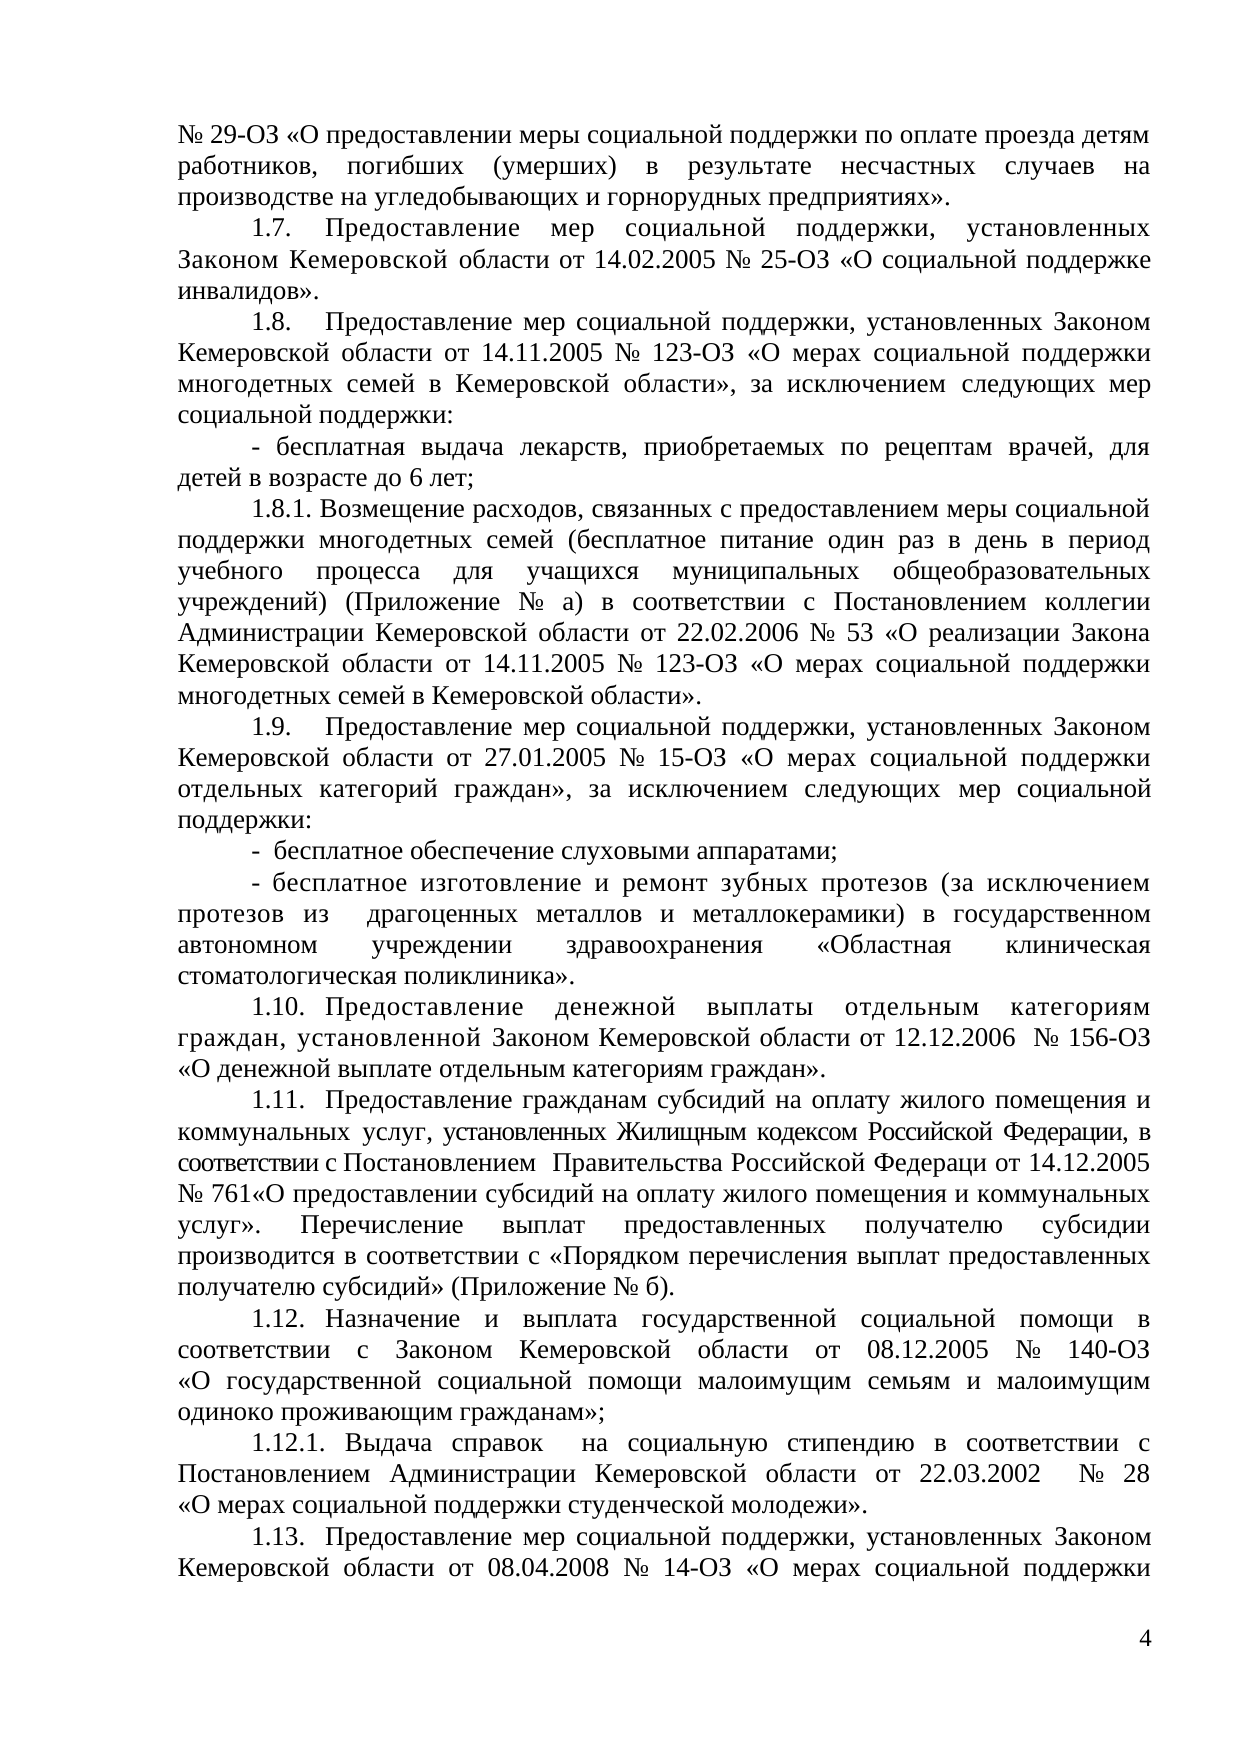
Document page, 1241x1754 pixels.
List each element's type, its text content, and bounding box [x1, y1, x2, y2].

text - бесплатная выдача лекарств, приобретаемых по рецептам врачей, для детей в возрасте до 6 лет; [177, 429, 1152, 492]
text - бесплатное обеспечение слуховыми аппаратами; [177, 834, 1152, 866]
text 1.8.1. Возмещение расходов, связанных с предоставлением меры социальной поддержки многодетных семей (бесплатное питание один раз в день в период учебного процесса для учащихся муниципальных общеобразовательных учреждений) (Приложение № а) в соответствии с Постановлением коллегии Администрации Кемеровской области от 22.02.2006 № 53 «О реализации Закона Кемеровской области от 14.11.2005 № 123-ОЗ «О мерах социальной поддержки многодетных семей в Кемеровской области». [177, 492, 1152, 710]
list Предоставление мер социальной поддержки, установленных Законом Кемеровской области от 14.02.2005 № 25-ОЗ «О социальной поддержке инвалидов». [177, 212, 1152, 305]
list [177, 118, 1152, 212]
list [177, 1520, 1152, 1582]
text - бесплатное изготовление и ремонт зубных протезов (за исключением протезов из драгоценных металлов и металлокерамики) в государственном автономном учреждении здравоохранения «Областная клиническая стоматологическая поликлиника». [177, 866, 1152, 990]
list Предоставление мер социальной поддержки, установленных Законом Кемеровской области от 14.11.2005 № 123-ОЗ «О мерах социальной поддержки многодетных семей в Кемеровской области», за исключением следующих мер социальной поддержки: [177, 305, 1152, 429]
list Предоставление гражданам субсидий на оплату жилого помещения и коммунальных услуг, установленных Жилищным кодексом Российской Федерации, в соответствии с Постановлением Правительства Российской Федераци от 14.12.2005 № 761«О предоставлении субсидий на оплату жилого помещения и коммунальных услуг». Перечисление выплат предоставленных получателю субсидии производится в соответствии с «Порядком перечисления выплат предоставленных получателю субсидий» (Приложение № б). [177, 1084, 1152, 1302]
list Предоставление денежной выплаты отдельным категориям граждан, установленной Законом Кемеровской области от 12.12.2006 № 156-ОЗ «О денежной выплате отдельным категориям граждан». [177, 990, 1152, 1084]
list Предоставление мер социальной поддержки, установленных Законом Кемеровской области от 27.01.2005 № 15-ОЗ «О мерах социальной поддержки отдельных категорий граждан», за исключением следующих мер социальной поддержки: [177, 710, 1152, 834]
list Назначение и выплата государственной социальной помощи в соответствии с Законом Кемеровской области от 08.12.2005 № 140-ОЗ «О государственной социальной помощи малоимущим семьям и малоимущим одиноко проживающим гражданам»; [177, 1302, 1152, 1426]
text 1.12.1. Выдача справок на социальную стипендию в соответствии с Постановлением Администрации Кемеровской области от 22.03.2002 № 28 «О мерах социальной поддержки студенческой молодежи». [177, 1426, 1152, 1520]
